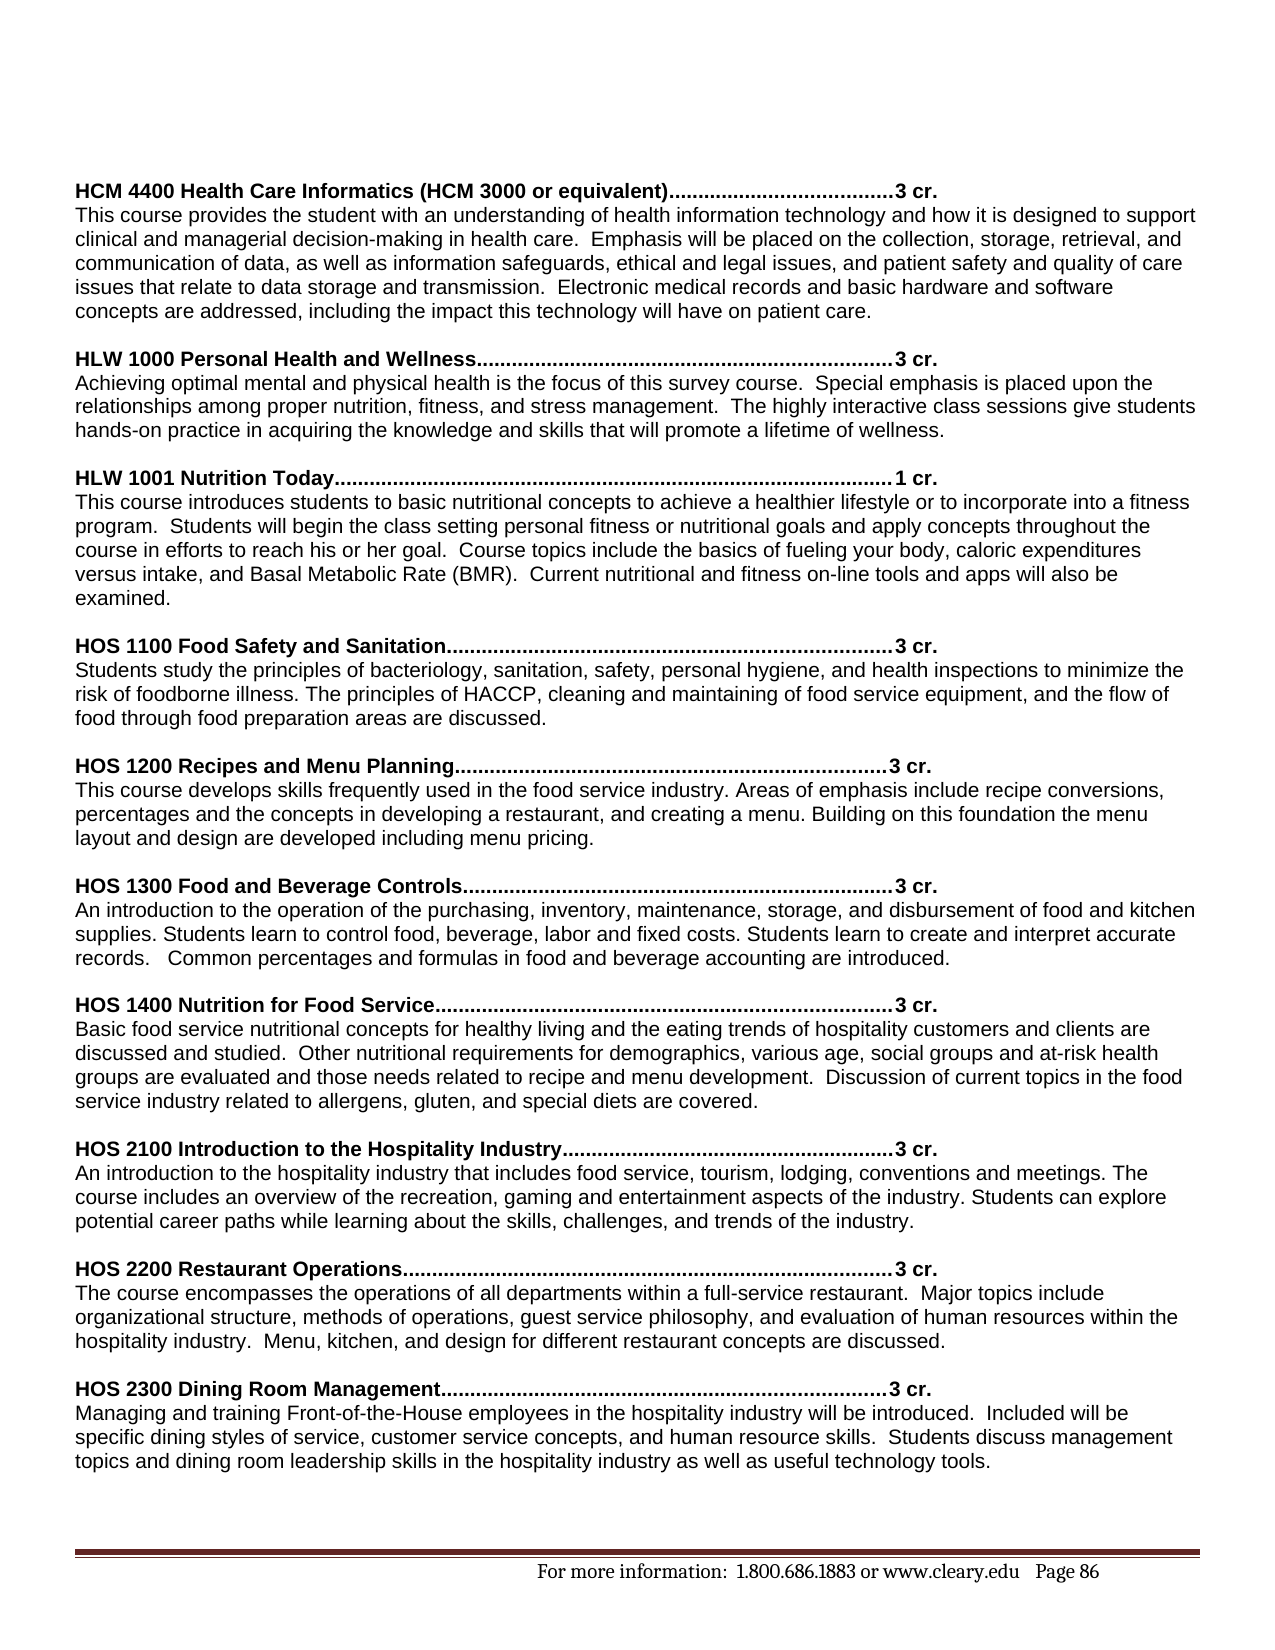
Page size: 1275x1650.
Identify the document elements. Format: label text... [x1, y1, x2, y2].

text HOS 1200 Recipes and Menu Planning 3 cr. [75, 754, 1200, 778]
text Students study the principles of bacteriology, sanitation, safety, personal hygiene, and health inspections to minimize the risk of foodborne illness. The principles of HACCP, cleaning and maintaining of food service equipment, and the flow of food through food preparation areas are discussed. [75, 658, 1200, 730]
text Basic food service nutritional concepts for healthy living and the eating trends of hospitality customers and clients are discussed and studied. Other nutritional requirements for demographics, various age, social groups and at-risk health groups are evaluated and those needs related to recipe and menu development. Discussion of current topics in the food service industry related to allergens, gluten, and special diets are covered. [75, 1017, 1200, 1113]
text HOS 2100 Introduction to the Hospitality Industry 3 cr. [75, 1137, 1200, 1161]
text HOS 1100 Food Safety and Sanitation 3 cr. [75, 634, 1200, 658]
text This course introduces students to basic nutritional concepts to achieve a healthier lifestyle or to incorporate into a fitness program. Students will begin the class setting personal fitness or nutritional goals and apply concepts throughout the course in efforts to reach his or her goal. Course topics include the basics of fueling your body, caloric expenditures versus intake, and Basal Metabolic Rate (BMR). Current nutritional and fitness on-line tools and apps will also be examined. [75, 490, 1200, 610]
text HCM 4400 Health Care Informatics (HCM 3000 or equivalent) 3 cr. [75, 179, 1200, 203]
text HOS 2300 Dining Room Management 3 cr. [75, 1377, 1200, 1401]
text Achieving optimal mental and physical health is the focus of this survey course. Special emphasis is placed upon the relationships among proper nutrition, fitness, and stress management. The highly interactive class sessions give students hands-on practice in acquiring the knowledge and skills that will promote a lifetime of wellness. [75, 370, 1200, 442]
text Managing and training Front-of-the-House employees in the hospitality industry will be introduced. Included will be specific dining styles of service, customer service concepts, and human resource skills. Students discuss management topics and dining room leadership skills in the hospitality industry as well as useful technology tools. [75, 1401, 1200, 1472]
text HOS 1300 Food and Beverage Controls 3 cr. [75, 873, 1200, 897]
text This course develops skills frequently used in the food service industry. Areas of emphasis include recipe conversions, percentages and the concepts in developing a restaurant, and creating a menu. Building on this foundation the menu layout and design are developed including menu pricing. [75, 778, 1200, 849]
text HOS 1400 Nutrition for Food Service 3 cr. [75, 993, 1200, 1017]
text HLW 1000 Personal Health and Wellness 3 cr. [75, 346, 1200, 370]
text This course provides the student with an understanding of health information technology and how it is designed to support clinical and managerial decision-making in health care. Emphasis will be placed on the collection, storage, retrieval, and communication of data, as well as information safeguards, ethical and legal issues, and patient safety and quality of care issues that relate to data storage and transmission. Electronic medical records and basic hardware and software concepts are addressed, including the impact this technology will have on patient care. [75, 203, 1200, 322]
text An introduction to the hospitality industry that includes food service, tourism, lodging, conventions and meetings. The course includes an overview of the recreation, gaming and entertainment aspects of the industry. Students can explore potential career paths while learning about the skills, challenges, and trends of the industry. [75, 1161, 1200, 1233]
text The course encompasses the operations of all departments within a full-service restaurant. Major topics include organizational structure, methods of operations, guest service philosophy, and evaluation of human resources within the hospitality industry. Menu, kitchen, and design for different restaurant concepts are discussed. [75, 1281, 1200, 1353]
text HOS 2200 Restaurant Operations 3 cr. [75, 1257, 1200, 1281]
text HLW 1001 Nutrition Today 1 cr. [75, 466, 1200, 490]
text An introduction to the operation of the purchasing, inventory, maintenance, storage, and disbursement of food and kitchen supplies. Students learn to control food, beverage, labor and fixed costs. Students learn to create and interpret accurate records. Common percentages and formulas in food and beverage accounting are introduced. [75, 897, 1200, 969]
